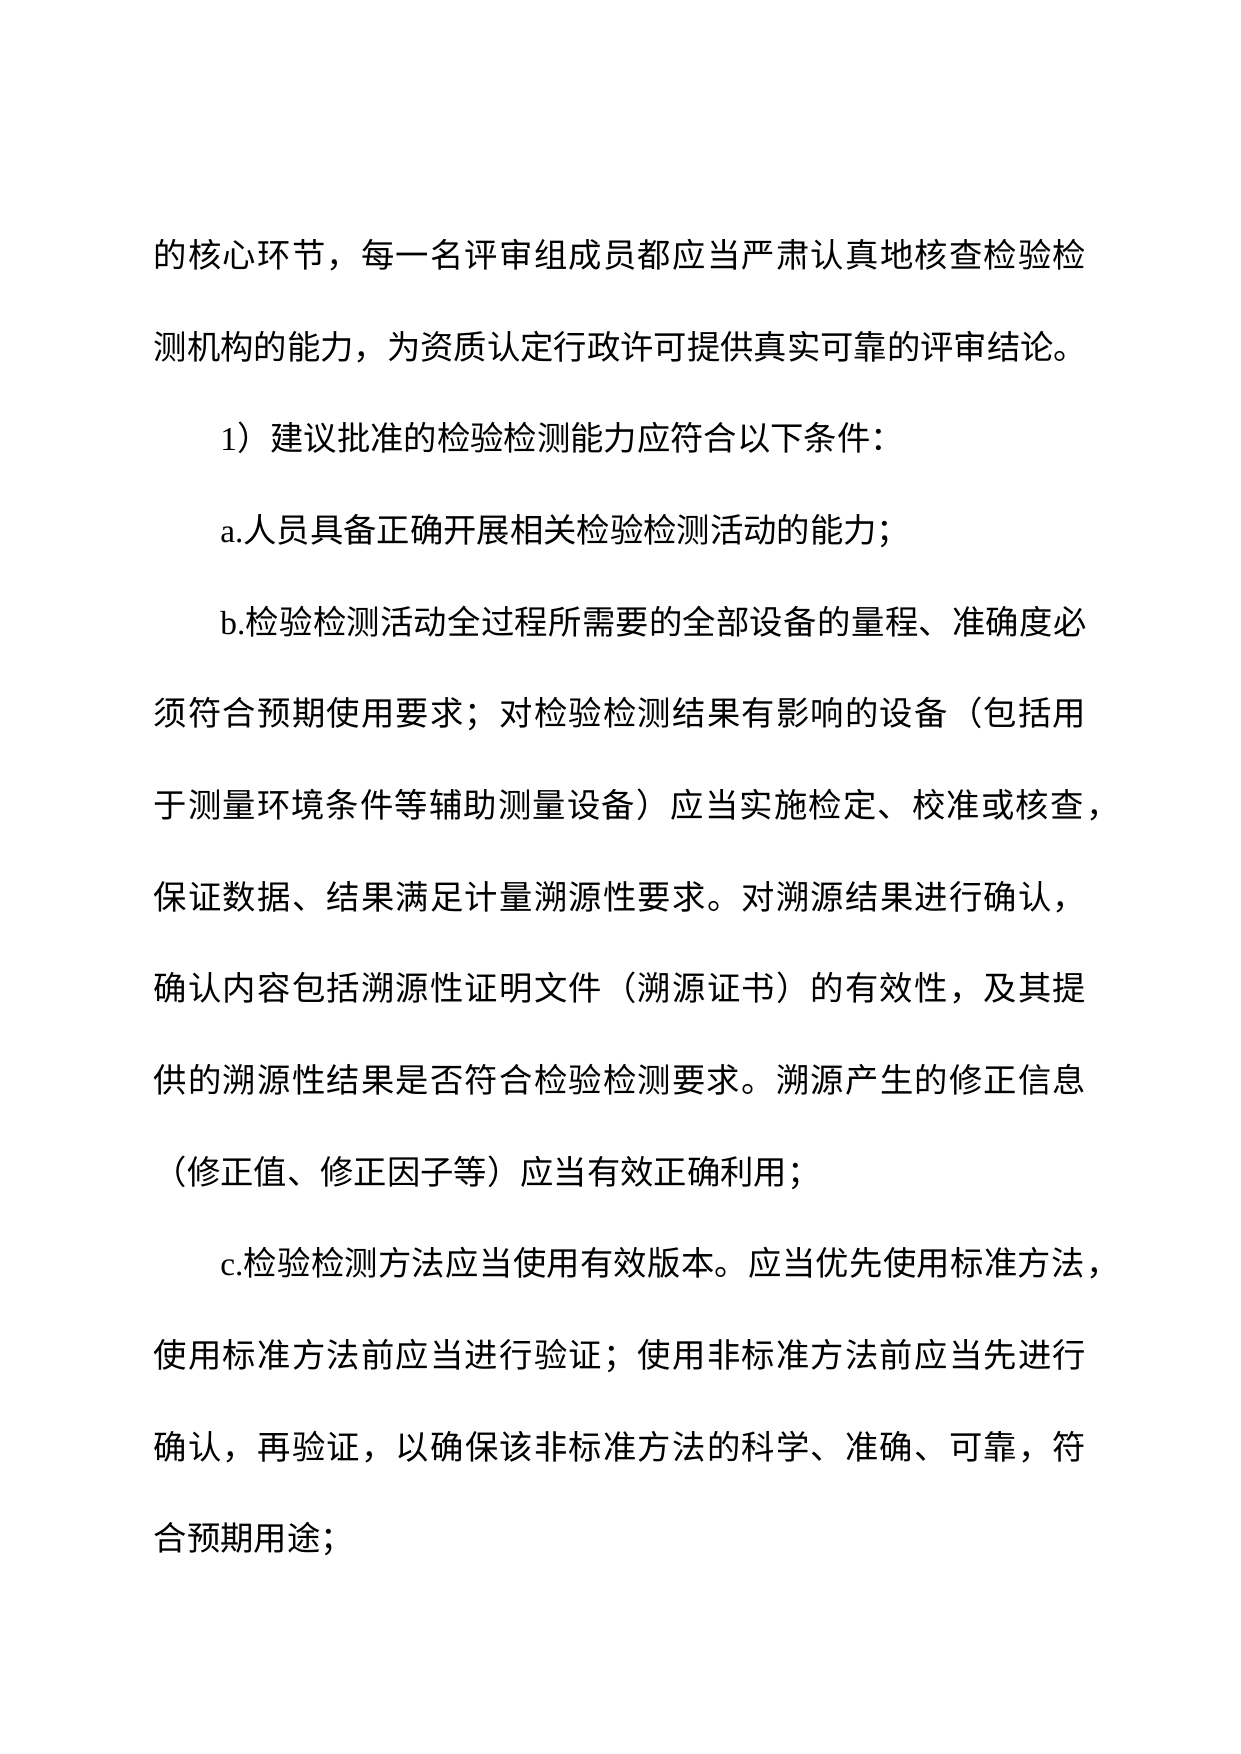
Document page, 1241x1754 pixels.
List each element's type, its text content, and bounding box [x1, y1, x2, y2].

text c.检验检测方法应当使用有效版本。应当优先使用标准方法，使用标准方法前应当进行验证；使用非标准方法前应当先进行确认，再验证，以确保该非标准方法的科学、准确、可靠，符合预期用途； [153, 1216, 1087, 1582]
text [153, 207, 1087, 391]
text a.人员具备正确开展相关检验检测活动的能力； [153, 482, 1087, 574]
text b.检验检测活动全过程所需要的全部设备的量程、准确度必须符合预期使用要求；对检验检测结果有影响的设备（包括用于测量环境条件等辅助测量设备）应当实施检定、校准或核查，保证数据、结果满足计量溯源性要求。对溯源结果进行确认，确认内容包括溯源性证明文件（溯源证书）的有效性，及其提供的溯源性结果是否符合检验检测要求。溯源产生的修正信息（修正值、修正因子等）应当有效正确利用； [153, 574, 1087, 1216]
list 1）建议批准的检验检测能力应符合以下条件： [153, 391, 1087, 482]
